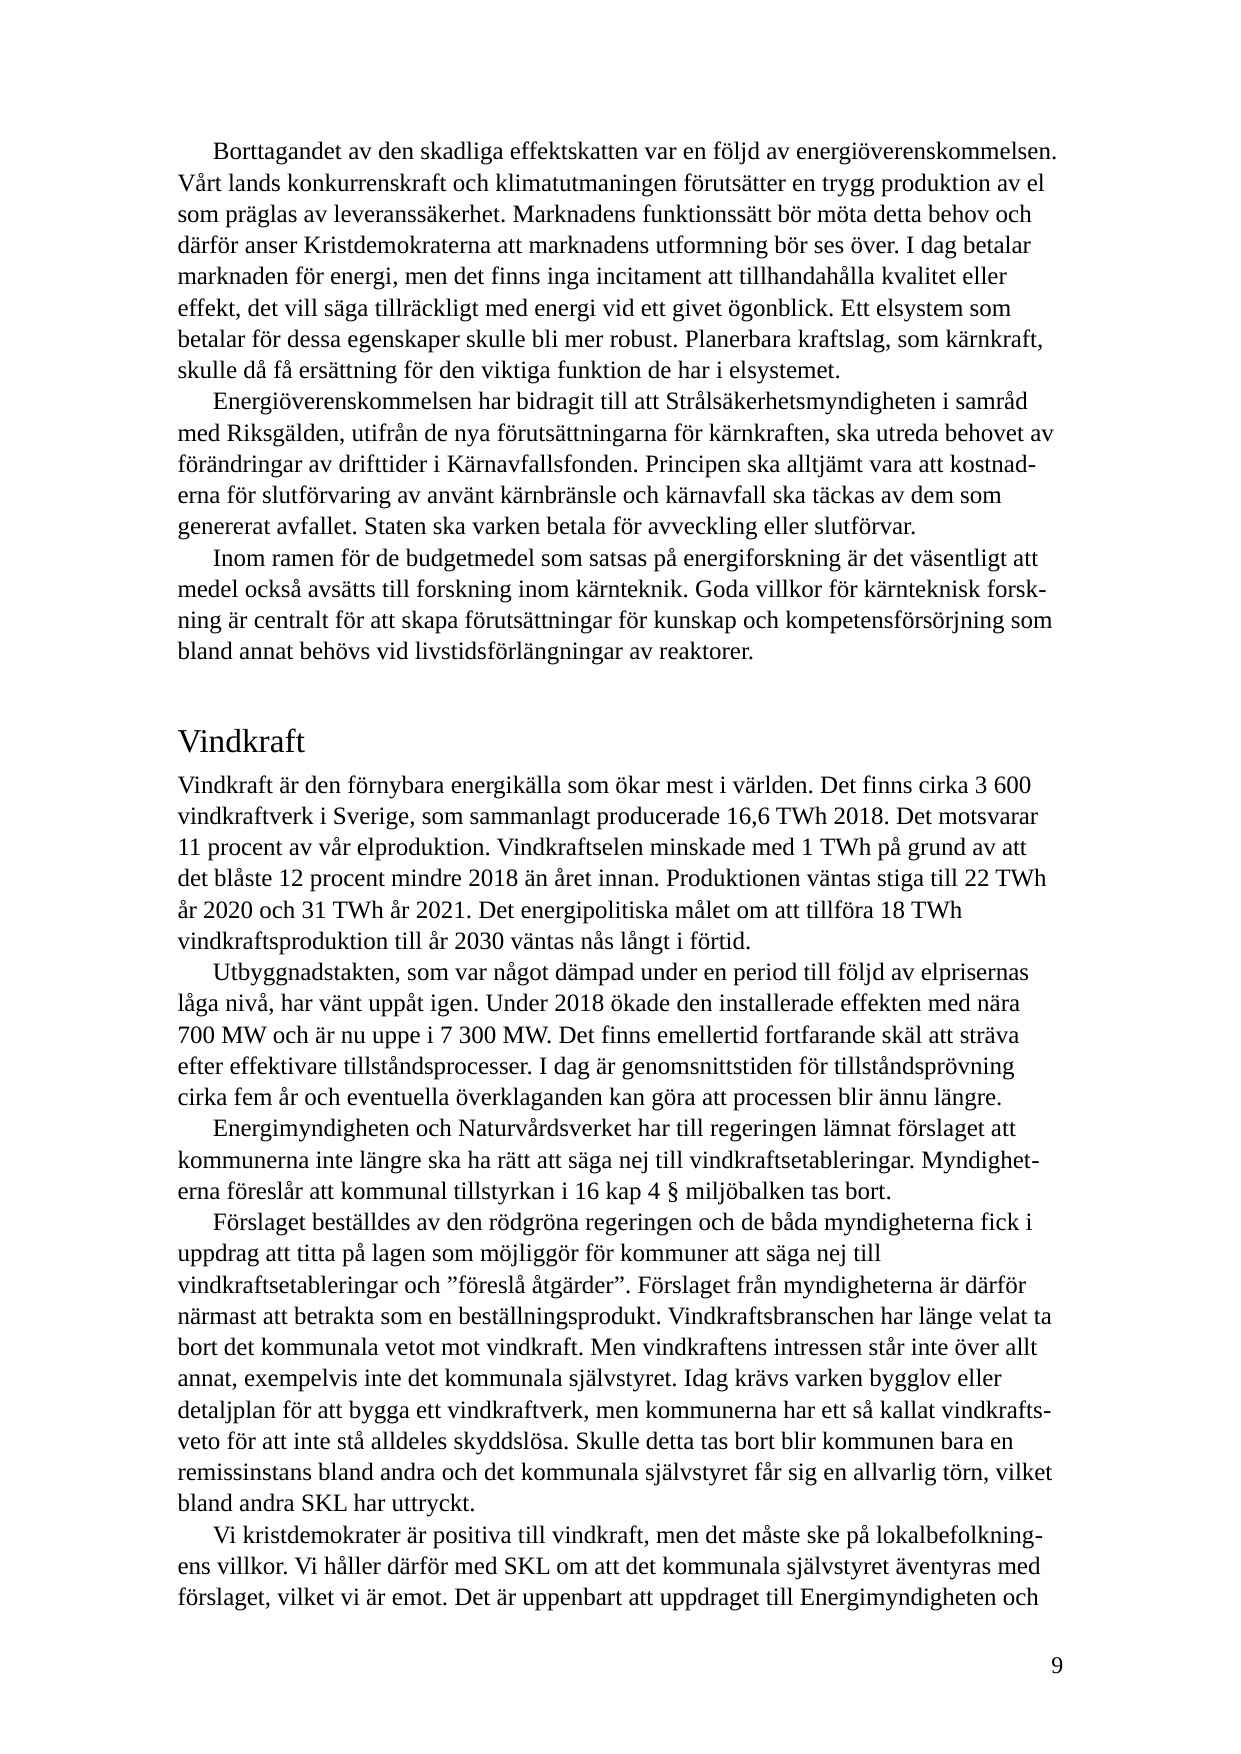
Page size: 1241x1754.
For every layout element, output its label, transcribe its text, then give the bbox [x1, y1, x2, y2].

text Vindkraft är den förnybara energikälla som ökar mest i världen. Det finns cirka 3 600 vindkraftverk i Sverige, som sammanlagt producerade 16,6 TWh 2018. Det motsvarar 11 procent av vår elproduktion. Vindkraftselen minskade med 1 TWh på grund av att det blåste 12 procent mindre 2018 än året innan. Produktionen väntas stiga till 22 TWh år 2020 och 31 TWh år 2021. Det energipolitiska målet om att tillföra 18 TWh vindkraftsproduktion till år 2030 väntas nås långt i förtid. [177, 767, 1063, 955]
subtitle Vindkraft [177, 728, 1063, 759]
text Energimyndigheten och Naturvårdsverket har till regeringen lämnat förslaget att kommunerna inte längre ska ha rätt att säga nej till vindkraftsetableringar. Myndigheterna föreslår att kommunal tillstyrkan i 16 kap 4 § miljöbalken tas bort. [177, 1111, 1063, 1205]
text Energiöverenskommelsen har bidragit till att Strålsäkerhetsmyndigheten i samråd med Riksgälden, utifrån de nya förutsättningarna för kärnkraften, ska utreda behovet av förändringar av drifttider i Kärnavfallsfonden. Principen ska alltjämt vara att kostnaderna för slutförvaring av använt kärnbränsle och kärnavfall ska täckas av dem som genererat avfallet. Staten ska varken betala för avveckling eller slutförvar. [177, 384, 1063, 540]
text Förslaget beställdes av den rödgröna regeringen och de båda myndigheterna fick i uppdrag att titta på lagen som möjliggör för kommuner att säga nej till vindkraftsetableringar och ”föreslå åtgärder”. Förslaget från myndigheterna är därför närmast att betrakta som en beställningsprodukt. Vindkraftsbranschen har länge velat ta bort det kommunala vetot mot vindkraft. Men vindkraftens intressen står inte över allt annat, exempelvis inte det kommunala självstyret. Idag krävs varken bygglov eller detaljplan för att bygga ett vindkraftverk, men kommunerna har ett så kallat vindkraftsveto för att inte stå alldeles skyddslösa. Skulle detta tas bort blir kommunen bara en remissinstans bland andra och det kommunala självstyret får sig en allvarlig törn, vilket bland andra SKL har uttryckt. [177, 1205, 1063, 1517]
text Inom ramen för de budgetmedel som satsas på energiforskning är det väsentligt att medel också avsätts till forskning inom kärnteknik. Goda villkor för kärnteknisk forskning är centralt för att skapa förutsättningar för kunskap och kompetensförsörjning som bland annat behövs vid livstidsförlängningar av reaktorer. [177, 540, 1063, 665]
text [177, 1517, 1063, 1611]
text Borttagandet av den skadliga effektskatten var en följd av energiöverenskommelsen. Vårt lands konkurrenskraft och klimatutmaningen förutsätter en trygg produktion av el som präglas av leveranssäkerhet. Marknadens funktionssätt bör möta detta behov och därför anser Kristdemokraterna att marknadens utformning bör ses över. I dag betalar marknaden för energi, men det finns inga incitament att tillhandahålla kvalitet eller effekt, det vill säga tillräckligt med energi vid ett givet ögonblick. Ett elsystem som betalar för dessa egenskaper skulle bli mer robust. Planerbara kraftslag, som kärnkraft, skulle då få ersättning för den viktiga funktion de har i elsystemet. [177, 134, 1063, 384]
text Utbyggnadstakten, som var något dämpad under en period till följd av elprisernas låga nivå, har vänt uppåt igen. Under 2018 ökade den installerade effekten med nära 700 MW och är nu uppe i 7 300 MW. Det finns emellertid fortfarande skäl att sträva efter effektivare tillståndsprocesser. I dag är genomsnittstiden för tillståndsprövning cirka fem år och eventuella överklaganden kan göra att processen blir ännu längre. [177, 955, 1063, 1111]
